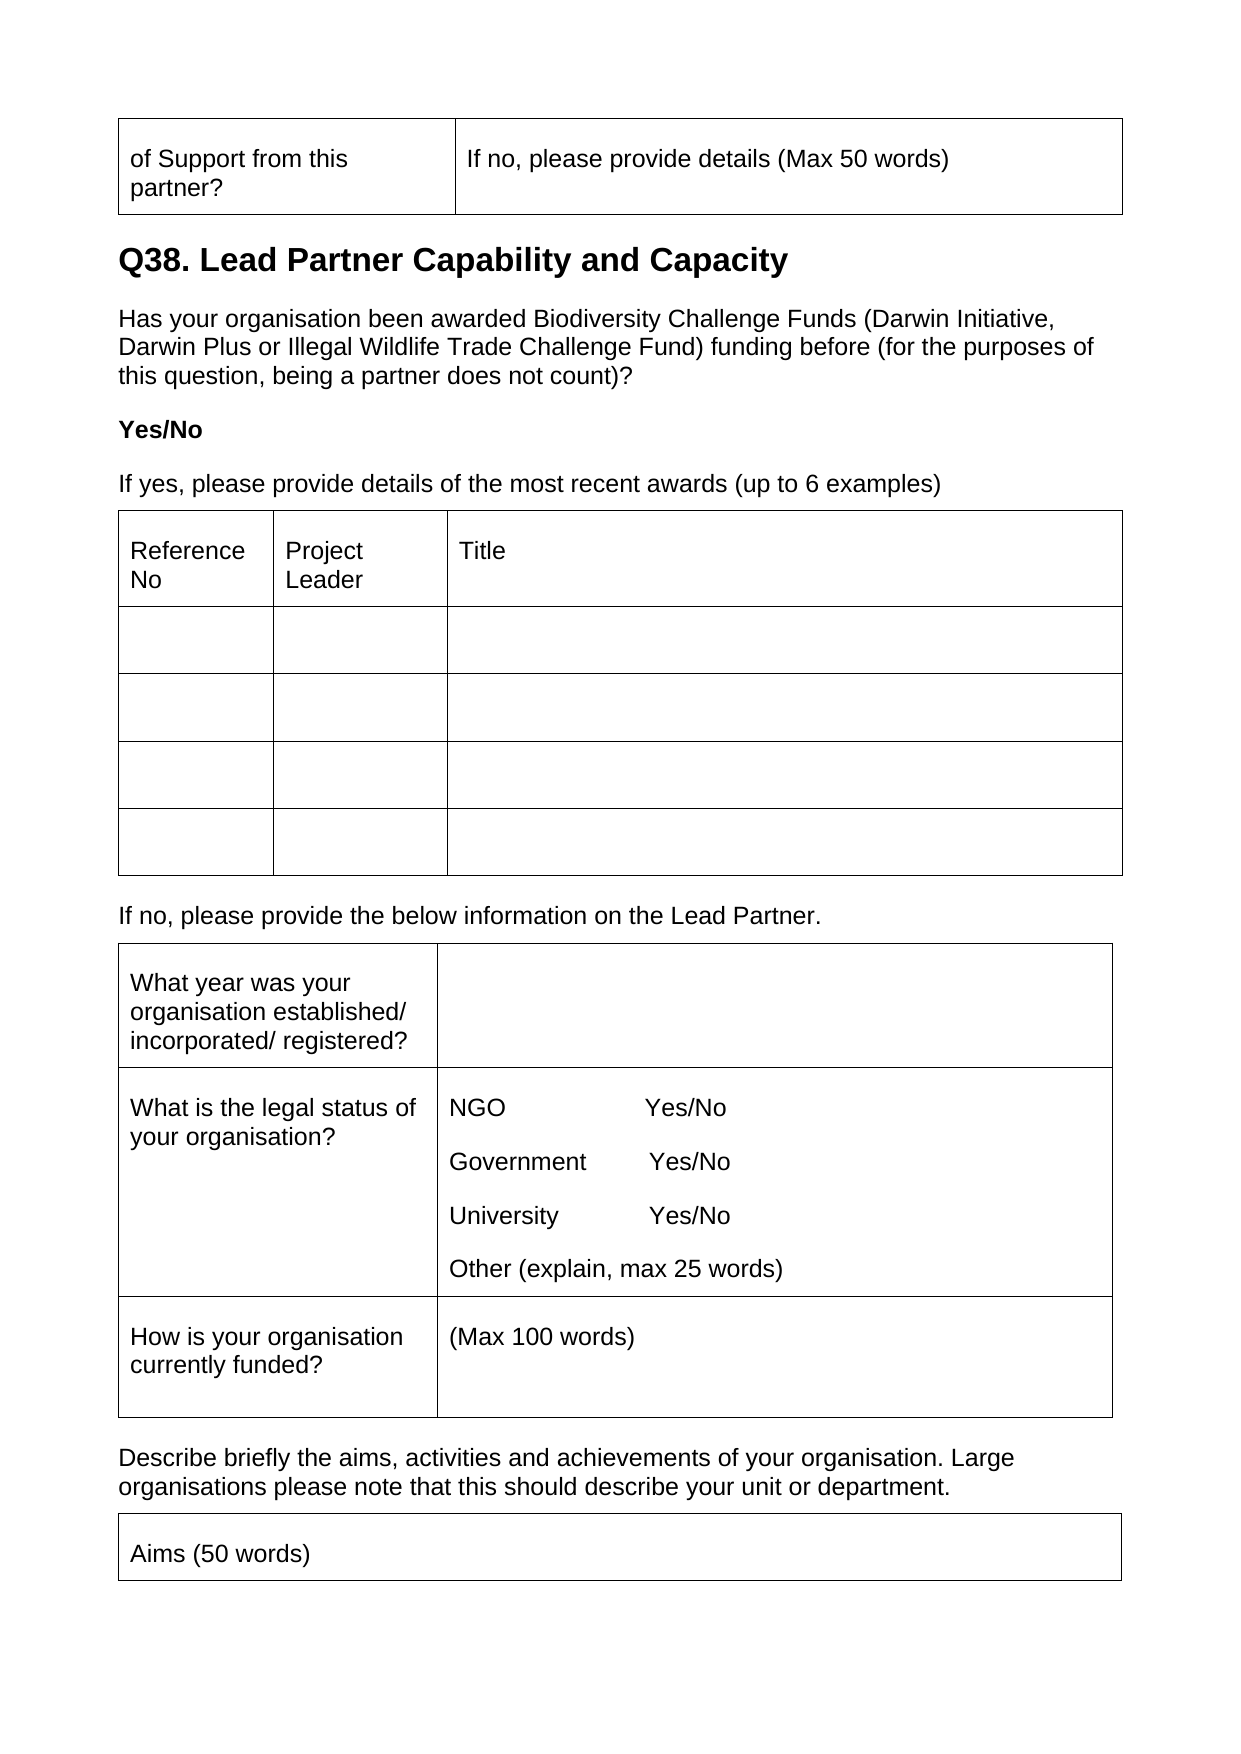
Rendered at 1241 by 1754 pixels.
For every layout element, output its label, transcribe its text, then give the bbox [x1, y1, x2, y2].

table_cell [448, 674, 1122, 741]
text Describe briefly the aims, activities and achievements of your organisation. Large organisations please note that this should describe your unit or department. [118, 1443, 1122, 1500]
table_header Reference No [119, 511, 273, 606]
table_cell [119, 119, 455, 214]
table_cell What is the legal status of your organisation? [119, 1068, 437, 1296]
text Yes/No [118, 415, 1122, 444]
table_cell [274, 674, 447, 741]
table_header What year was your organisation established/ incorporated/ registered? [119, 944, 437, 1067]
text If no, please provide the below information on the Lead Partner. [118, 901, 1122, 930]
table_cell [274, 742, 447, 808]
table_cell [448, 809, 1122, 875]
table_header Title [448, 511, 1122, 606]
table_cell How is your organisation currently funded? [119, 1297, 437, 1417]
table_cell [119, 809, 273, 875]
table_cell [119, 607, 273, 673]
table_header Project Leader [274, 511, 447, 606]
table_cell [274, 809, 447, 875]
table_cell [448, 742, 1122, 808]
subtitle Q38. Lead Partner Capability and Capacity [118, 240, 1122, 279]
table_cell [274, 607, 447, 673]
table_cell [448, 607, 1122, 673]
table_cell (Max 100 words) [438, 1297, 1112, 1417]
table_header Aims (50 words) [119, 1514, 1121, 1580]
table_cell NGO Yes/No Government Yes/No University Yes/No Other (explain, max 25 words) [438, 1068, 1112, 1296]
table_header [438, 944, 1112, 1067]
table_cell [119, 674, 273, 741]
table_cell [119, 742, 273, 808]
text If yes, please provide details of the most recent awards (up to 6 examples) [118, 469, 1122, 497]
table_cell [456, 119, 1122, 214]
text Has your organisation been awarded Biodiversity Challenge Funds (Darwin Initiative, Darwin Plus or Illegal Wildlife Trade Challenge Fund) funding before (for the purposes of this question, being a partner does not count)? [118, 304, 1122, 390]
